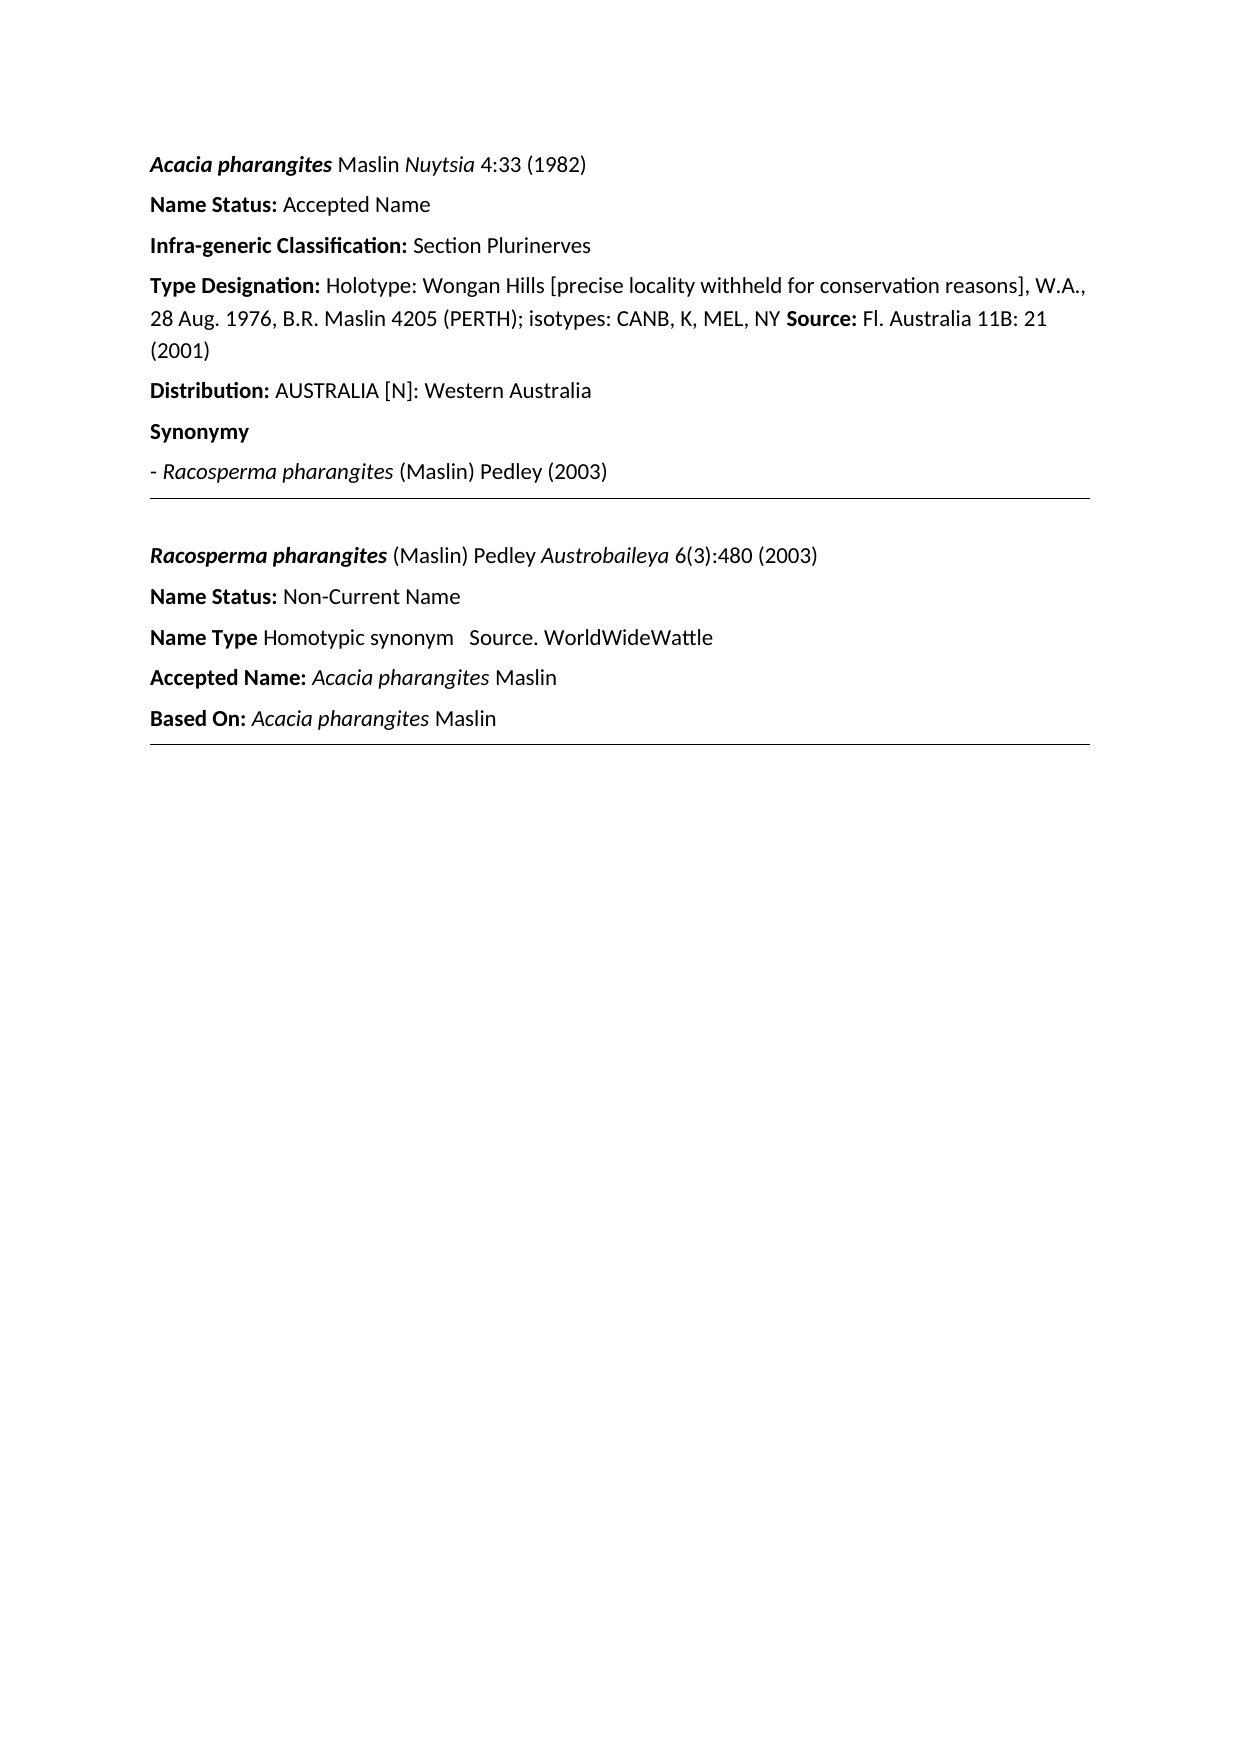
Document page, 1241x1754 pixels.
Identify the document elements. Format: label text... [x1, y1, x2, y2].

text - Racosperma pharangites (Maslin) Pedley (2003) [150, 457, 1090, 486]
text Synonymy [150, 417, 1090, 445]
text Name Status: Accepted Name [150, 191, 1090, 218]
text Name Type Homotypic synonym Source. WorldWideWattle [150, 623, 1090, 651]
text Type Designation: Holotype: Wongan Hills [precise locality withheld for conservation reasons], W.A., 28 Aug. 1976, B.R. Maslin 4205 (PERTH); isotypes: CANB, K, MEL, NY Source: Fl. Australia 11B: 21 (2001) [150, 272, 1090, 364]
text Based On: Acacia pharangites Maslin [150, 704, 1090, 732]
text Distribution: AUSTRALIA [N]: Western Australia [150, 376, 1090, 404]
text Accepted Name: Acacia pharangites Maslin [150, 663, 1090, 691]
text Infra-generic Classification: Section Plurinerves [150, 231, 1090, 259]
text Acacia pharangites Maslin Nuytsia 4:33 (1982) [150, 150, 1090, 178]
text Name Status: Non-Current Name [150, 582, 1090, 610]
text Racosperma pharangites (Maslin) Pedley Austrobaileya 6(3):480 (2003) [150, 542, 1090, 570]
